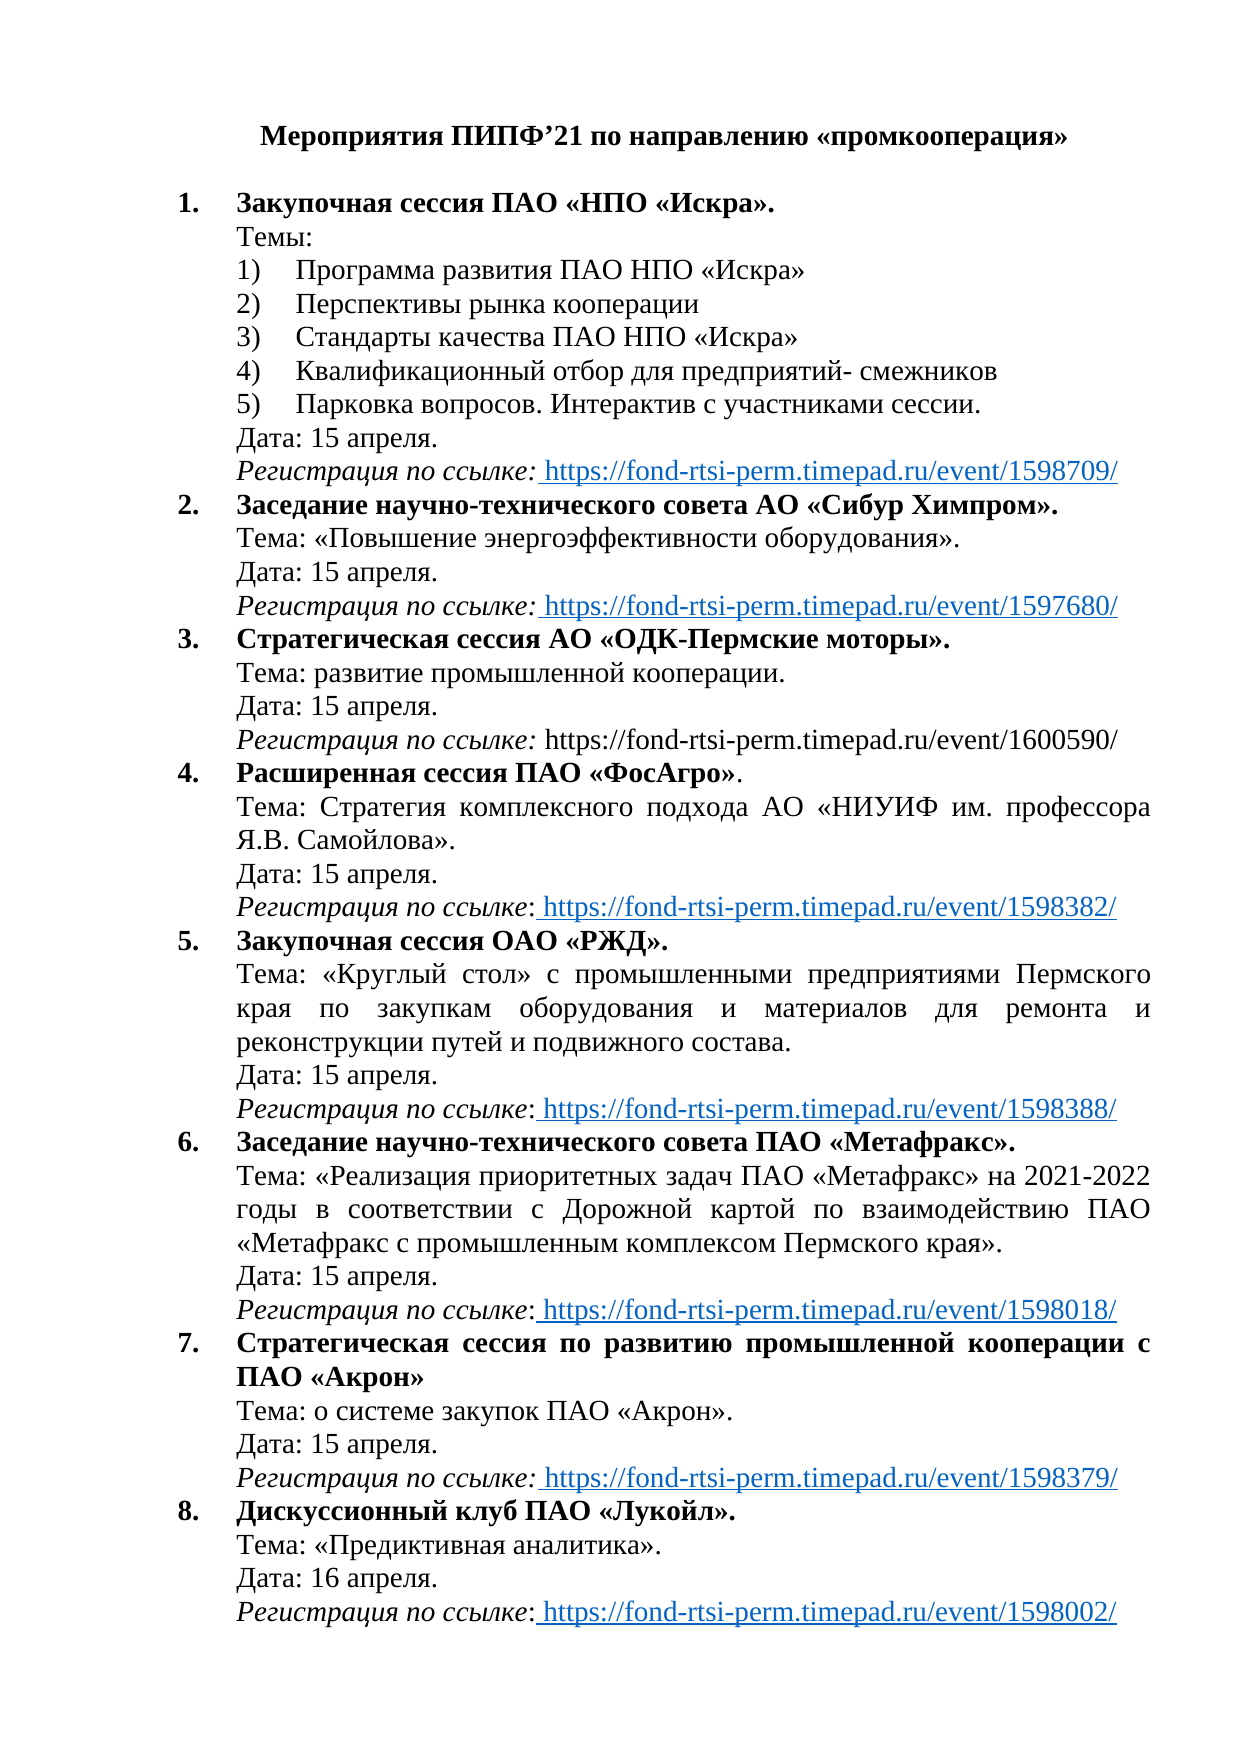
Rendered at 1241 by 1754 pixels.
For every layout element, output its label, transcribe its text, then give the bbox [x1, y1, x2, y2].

text Регистрация по ссылке: https://fond-rtsi-perm.timepad.ru/event/1598382/ [236, 889, 1152, 923]
list Дата: 16 апреля. [236, 1560, 1152, 1594]
list Стратегическая сессия АО «ОДК-Пермские моторы». [177, 621, 1152, 655]
text Тема: «Реализация приоритетных задач ПАО «Метафракс» на 2021-2022 годы в соответствии с Дорожной картой по взаимодействию ПАО «Метафракс с промышленным комплексом Пермского края». [236, 1158, 1152, 1258]
text Регистрация по ссылке: https://fond-rtsi-perm.timepad.ru/event/1598379/ [236, 1460, 1152, 1493]
list Дата: 15 апреля. [236, 1426, 1152, 1460]
text Тема: «Предиктивная аналитика». [236, 1527, 1152, 1560]
text Тема: «Круглый стол» с промышленными предприятиями Пермского края по закупкам оборудования и материалов для ремонта и реконструкции путей и подвижного состава. [236, 957, 1152, 1057]
list Дискуссионный клуб ПАО «Лукойл». [177, 1493, 1152, 1527]
text Регистрация по ссылке: https://fond-rtsi-perm.timepad.ru/event/1598709/ [236, 453, 1152, 487]
list Парковка вопросов. Интерактив с участниками сессии. [236, 386, 1152, 420]
list Тема: развитие промышленной кооперации. [236, 655, 1152, 688]
text Темы: [236, 219, 1152, 252]
list Стандарты качества ПАО НПО «Искра» [236, 319, 1152, 353]
list Закупочная сессия ПАО «НПО «Искра». [177, 185, 1152, 219]
list Расширенная сессия ПАО «ФосАгро». [177, 755, 1152, 789]
list Перспективы рынка кооперации [236, 286, 1152, 319]
list Дата: 15 апреля. [236, 856, 1152, 889]
list Программа развития ПАО НПО «Искра» [236, 252, 1152, 286]
text Дата: 15 апреля. [177, 554, 1152, 588]
list Закупочная сессия ОАО «РЖД». [177, 923, 1152, 957]
text Тема: «Повышение энергоэффективности оборудования». [236, 521, 1152, 554]
list Заседание научно-технического совета АО «Сибур Химпром». [177, 487, 1152, 521]
text Мероприятия ПИПФ’21 по направлению «промкооперация» [177, 118, 1152, 152]
text Регистрация по ссылке: https://fond-rtsi-perm.timepad.ru/event/1597680/ [236, 588, 1152, 621]
list Тема: о системе закупок ПАО «Акрон». [236, 1393, 1152, 1426]
list Квалификационный отбор для предприятий- смежников [236, 353, 1152, 386]
text Тема: Стратегия комплексного подхода АО «НИУИФ им. профессора Я.В. Самойлова». [236, 789, 1152, 856]
list Дата: 15 апреля. [236, 688, 1152, 722]
list Регистрация по ссылке: https://fond-rtsi-perm.timepad.ru/event/1600590/ [236, 722, 1152, 755]
text Регистрация по ссылке: https://fond-rtsi-perm.timepad.ru/event/1598002/ [236, 1594, 1152, 1627]
list Дата: 15 апреля. [236, 1057, 1152, 1091]
list Заседание научно-технического совета ПАО «Метафракс». [177, 1124, 1152, 1158]
text Регистрация по ссылке: https://fond-rtsi-perm.timepad.ru/event/1598388/ [236, 1091, 1152, 1124]
list Дата: 15 апреля. [236, 1258, 1152, 1292]
text Регистрация по ссылке: https://fond-rtsi-perm.timepad.ru/event/1598018/ [236, 1292, 1152, 1326]
list Стратегическая сессия по развитию промышленной кооперации с ПАО «Акрон» [177, 1326, 1152, 1393]
text Дата: 15 апреля. [236, 420, 1152, 453]
